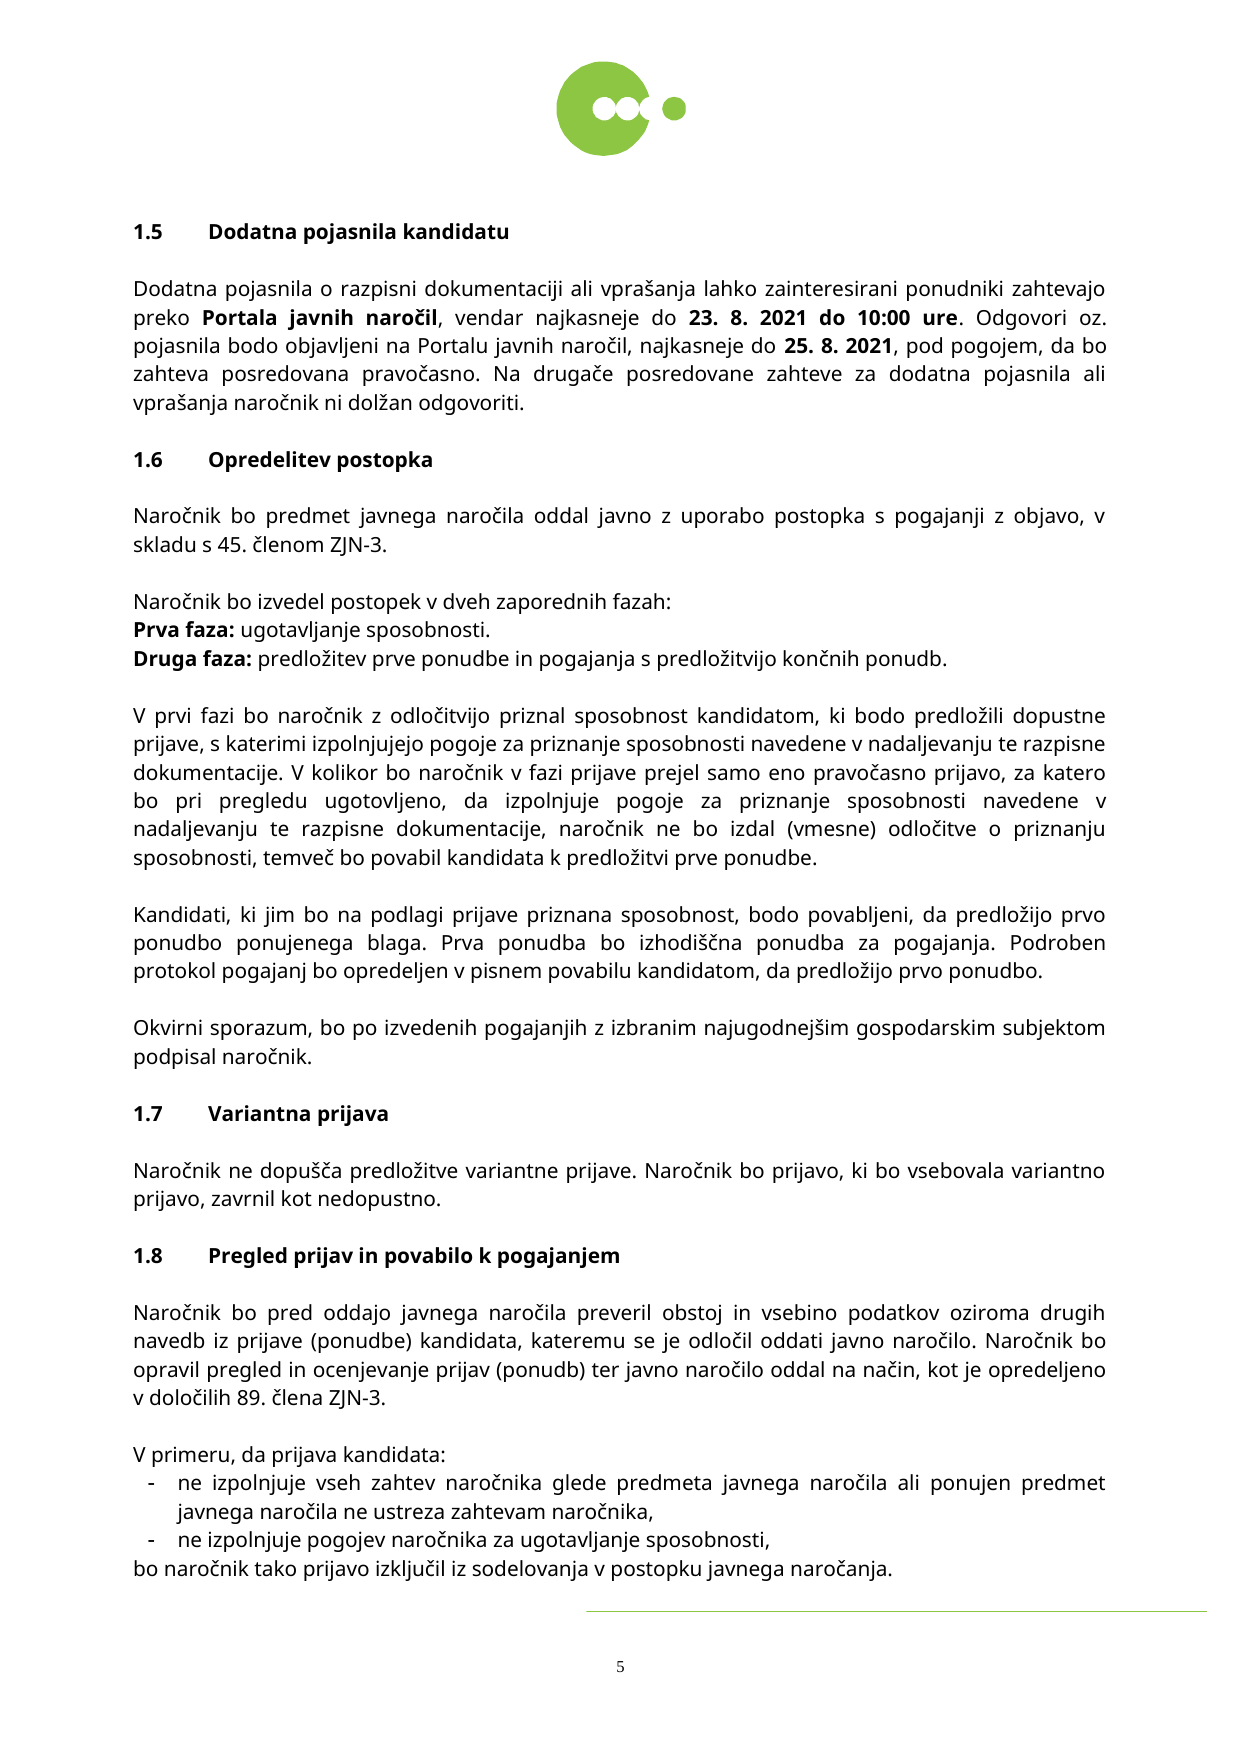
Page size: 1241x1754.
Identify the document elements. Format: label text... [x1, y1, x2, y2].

text Naročnik bo izvedel postopek v dveh zaporednih fazah: [133, 587, 1107, 615]
text Prva faza: ugotavljanje sposobnosti. [133, 615, 1107, 644]
text V primeru, da prijava kandidata: [133, 1440, 1107, 1468]
text Dodatna pojasnila o razpisni dokumentaciji ali vprašanja lahko zainteresirani ponudniki zahtevajo preko Portala javnih naročil, vendar najkasneje do 23. 8. 2021 do 10:00 ure. Odgovori oz. pojasnila bodo objavljeni na Portalu javnih naročil, najkasneje do 25. 8. 2021, pod pogojem, da bo zahteva posredovana pravočasno. Na drugače posredovane zahteve za dodatna pojasnila ali vprašanja naročnik ni dolžan odgovoriti. [133, 274, 1107, 416]
list Variantna prijava [133, 1099, 1107, 1127]
text Naročnik bo predmet javnega naročila oddal javno z uporabo postopka s pogajanji z objavo, v skladu s 45. členom ZJN-3. [133, 502, 1107, 558]
text Naročnik ne dopušča predložitve variantne prijave. Naročnik bo prijavo, ki bo vsebovala variantno prijavo, zavrnil kot nedopustno. [133, 1156, 1107, 1213]
list Dodatna pojasnila kandidatu [133, 217, 1107, 246]
text bo naročnik tako prijavo izključil iz sodelovanja v postopku javnega naročanja. [133, 1554, 1107, 1582]
list Pregled prijav in povabilo k pogajanjem [133, 1241, 1107, 1269]
list ne izpolnjuje pogojev naročnika za ugotavljanje sposobnosti, [148, 1525, 1107, 1554]
text Druga faza: predložitev prve ponudbe in pogajanja s predložitvijo končnih ponudb. [133, 644, 1107, 672]
text Okvirni sporazum, bo po izvedenih pogajanjih z izbranim najugodnejšim gospodarskim subjektom podpisal naročnik. [133, 1013, 1107, 1070]
text Kandidati, ki jim bo na podlagi prijave priznana sposobnost, bodo povabljeni, da predložijo prvo ponudbo ponujenega blaga. Prva ponudba bo izhodiščna ponudba za pogajanja. Podroben protokol pogajanj bo opredeljen v pisnem povabilu kandidatom, da predložijo prvo ponudbo. [133, 900, 1107, 985]
text Naročnik bo pred oddajo javnega naročila preveril obstoj in vsebino podatkov oziroma drugih navedb iz prijave (ponudbe) kandidata, kateremu se je odločil oddati javno naročilo. Naročnik bo opravil pregled in ocenjevanje prijav (ponudb) ter javno naročilo oddal na način, kot je opredeljeno v določilih 89. člena ZJN-3. [133, 1298, 1107, 1412]
list ne izpolnjuje vseh zahtev naročnika glede predmeta javnega naročila ali ponujen predmet javnega naročila ne ustreza zahtevam naročnika, [148, 1468, 1107, 1525]
list Opredelitev postopka [133, 445, 1107, 473]
text V prvi fazi bo naročnik z odločitvijo priznal sposobnost kandidatom, ki bodo predložili dopustne prijave, s katerimi izpolnjujejo pogoje za priznanje sposobnosti navedene v nadaljevanju te razpisne dokumentacije. V kolikor bo naročnik v fazi prijave prejel samo eno pravočasno prijavo, za katero bo pri pregledu ugotovljeno, da izpolnjuje pogoje za priznanje sposobnosti navedene v nadaljevanju te razpisne dokumentacije, naročnik ne bo izdal (vmesne) odločitve o priznanju sposobnosti, temveč bo povabil kandidata k predložitvi prve ponudbe. [133, 701, 1107, 871]
